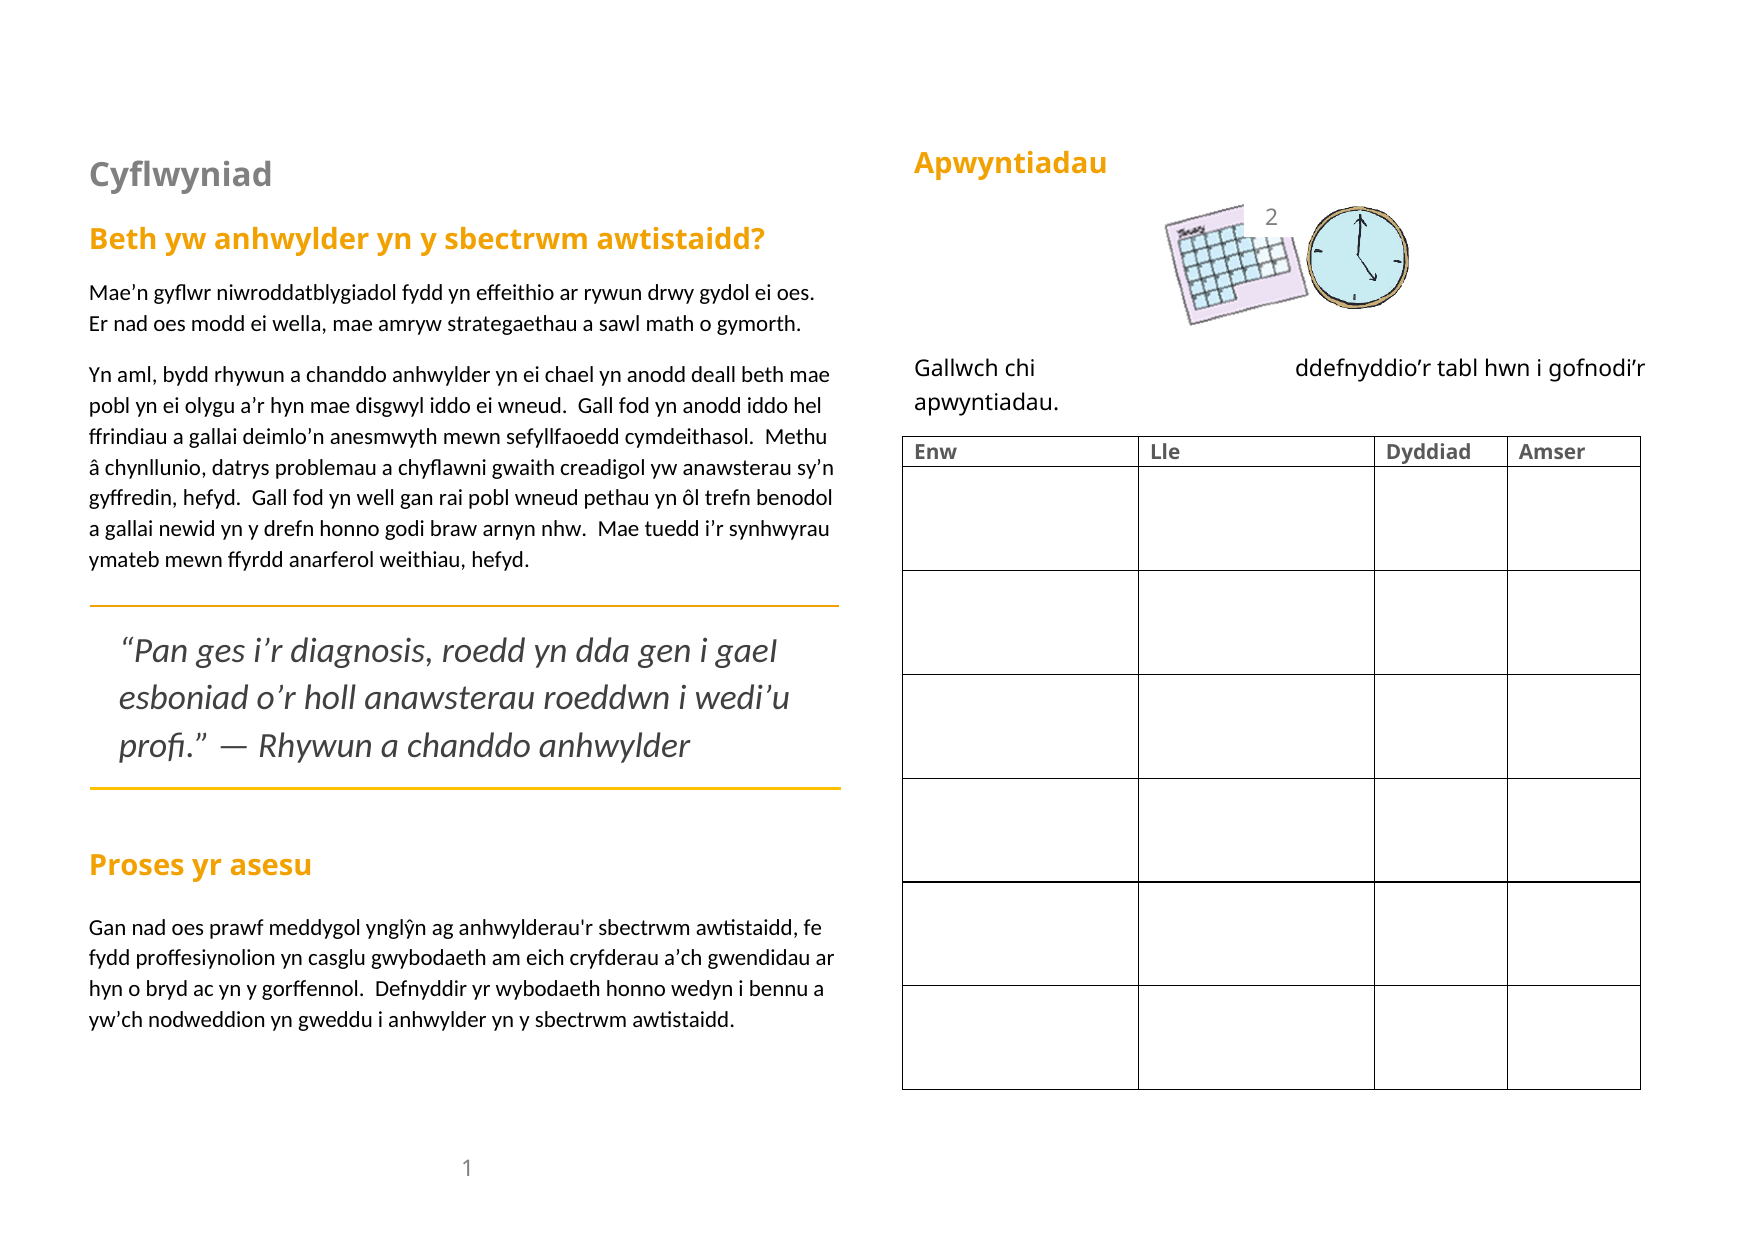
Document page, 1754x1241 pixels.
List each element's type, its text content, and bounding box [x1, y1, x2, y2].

table_cell [1508, 883, 1640, 985]
table_cell [903, 986, 1138, 1089]
table_header Dyddiad [1375, 437, 1507, 466]
picture [1136, 182, 1415, 352]
text Yn aml, bydd rhywun a chanddo anhwylder yn ei chael yn anodd deall beth mae pobl yn ei olygu a’r hyn mae disgwyl iddo ei wneud. Gall fod yn anodd iddo hel ffrindiau a gallai deimlo’n anesmwyth mewn sefyllfaoedd cymdeithasol. Methu â chynllunio, datrys problemau a chyflawni gwaith creadigol yw anawsterau sy’n gyffredin, hefyd. Gall fod yn well gan rai pobl wneud pethau yn ôl trefn benodol a gallai newid yn y drefn honno godi braw arnyn nhw. Mae tuedd i’r synhwyrau ymateb mewn ffyrdd anarferol weithiau, hefyd. [89, 361, 840, 573]
text “Pan ges i’r diagnosis, roedd yn dda gen i gaeI esboniad o’r holl anawsterau roeddwn i wedi’u profi.” — Rhywun a chanddo anhwylder [90, 607, 839, 787]
table_cell [1508, 986, 1640, 1089]
table_cell [1375, 571, 1507, 673]
table_cell [903, 779, 1138, 881]
table_cell [1375, 779, 1507, 881]
table_cell [1375, 467, 1507, 569]
table_header Lle [1139, 437, 1374, 466]
table_cell [1508, 467, 1640, 569]
table_header Enw [903, 437, 1138, 466]
table_cell [1508, 779, 1640, 881]
table_cell [1139, 986, 1374, 1089]
table_cell [1139, 467, 1374, 569]
table_header Amser [1508, 437, 1640, 466]
table_cell [1139, 571, 1374, 673]
table_cell [903, 883, 1138, 985]
text Apwyntiadau [914, 142, 1665, 182]
table_cell [1508, 675, 1640, 777]
table_cell [1375, 675, 1507, 777]
text Gan nad oes prawf meddygol ynglŷn ag anhwylderau'r sbectrwm awtistaidd, fe fydd proffesiynolion yn casglu gwybodaeth am eich cryfderau a’ch gwendidau ar hyn o bryd ac yn y gorffennol. Defnyddir yr wybodaeth honno wedyn i bennu a yw’ch nodweddion yn gweddu i anhwylder yn y sbectrwm awtistaidd. [89, 913, 840, 1033]
subtitle Beth yw anhwylder yn y sbectrwm awtistaidd? [89, 218, 840, 258]
table_cell [1139, 883, 1374, 985]
table_cell [1139, 675, 1374, 777]
text Mae’n gyflwr niwroddatblygiadol fydd yn effeithio ar rywun drwy gydol ei oes. Er nad oes modd ei wella, mae amryw strategaethau a sawl math o gymorth. [89, 278, 840, 337]
table_cell [903, 467, 1138, 569]
table_cell [1375, 986, 1507, 1089]
subtitle Cyflwyniad [89, 150, 840, 196]
table_cell [903, 571, 1138, 673]
table_cell [903, 675, 1138, 777]
table_cell [1139, 779, 1374, 881]
text Gallwch chi ddefnyddio’r tabl hwn i gofnodi’r apwyntiadau. [914, 352, 1665, 417]
table_cell [1508, 571, 1640, 673]
table_cell [1375, 883, 1507, 985]
subtitle Proses yr asesu [89, 844, 840, 884]
